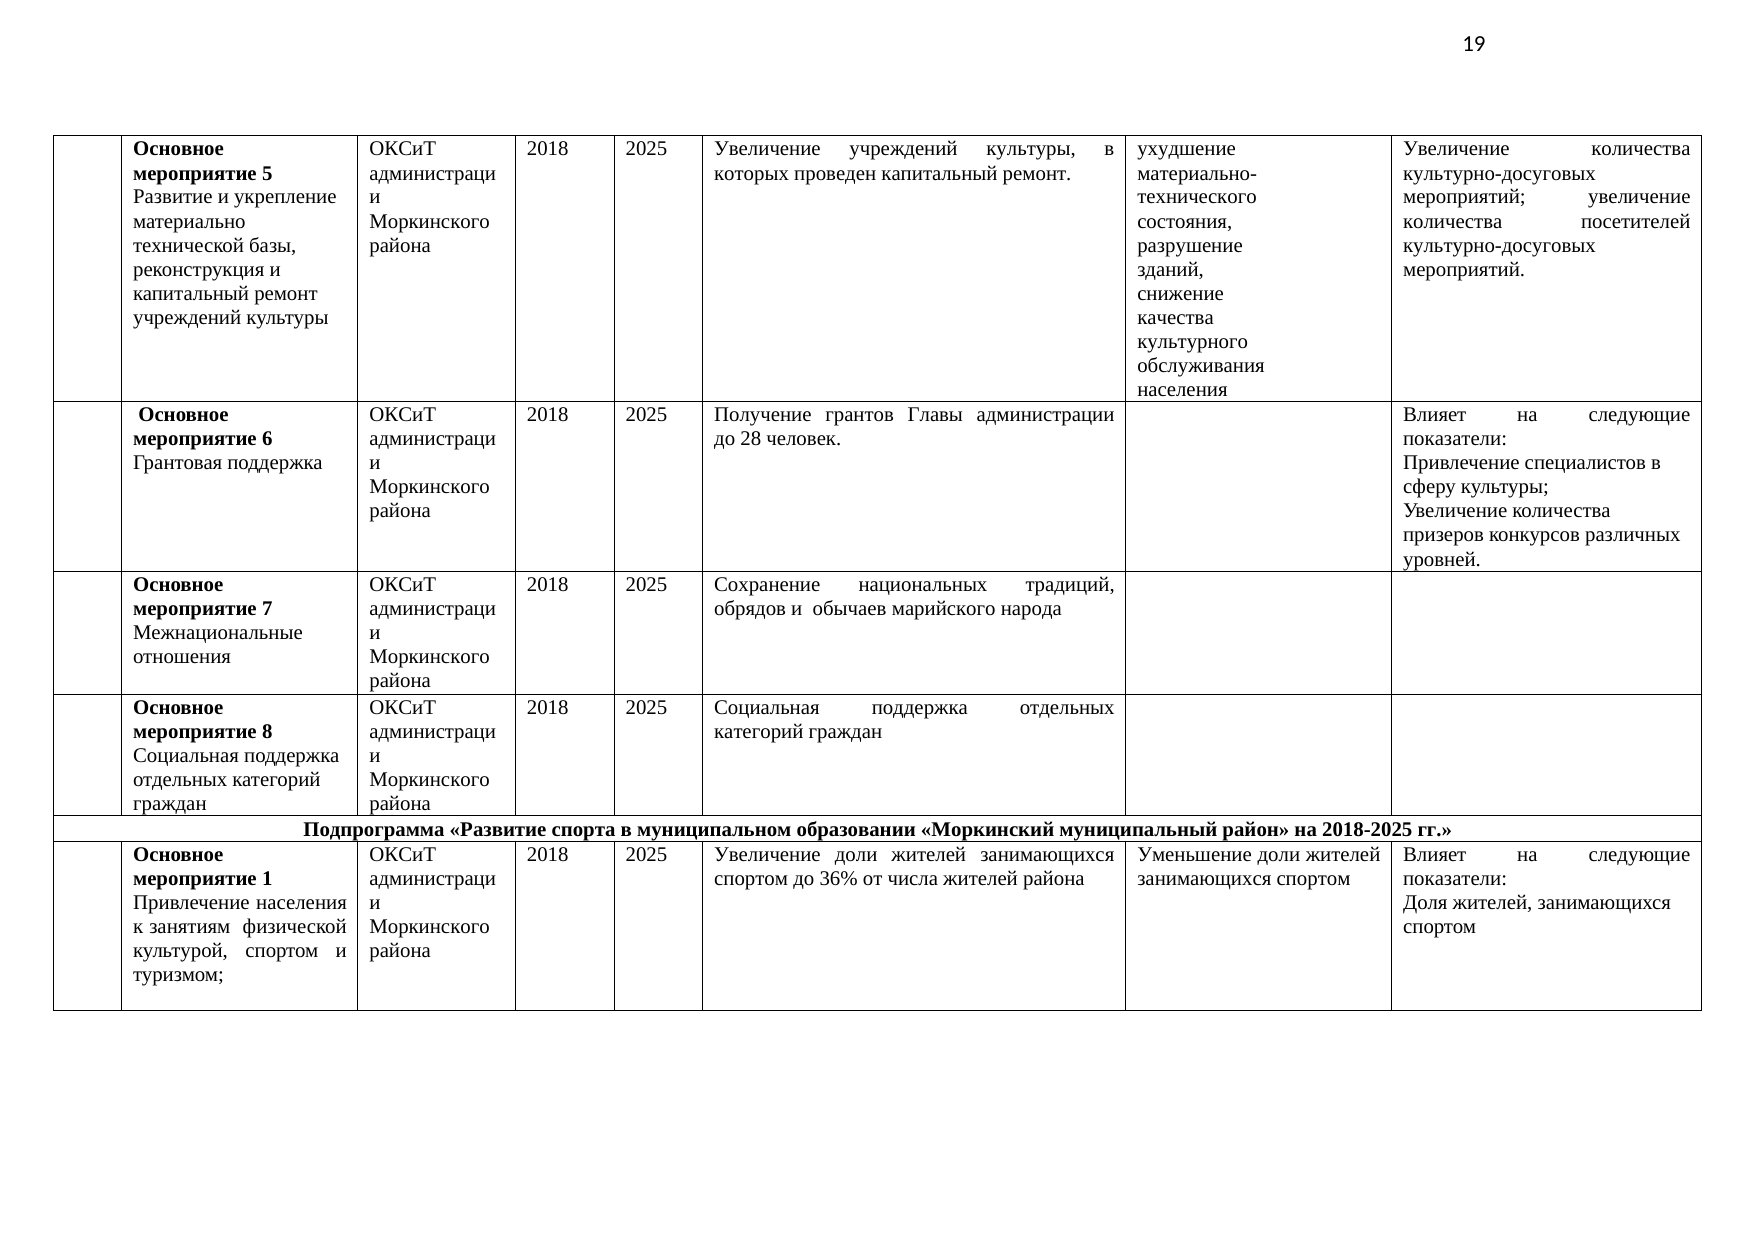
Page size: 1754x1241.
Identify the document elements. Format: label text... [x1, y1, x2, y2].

table_cell Основное мероприятие 8 Социальная поддержка отдельных категорий граждан [122, 695, 357, 815]
table_cell ОКСиТ администрации Моркинского района [358, 572, 515, 694]
table_cell [1392, 695, 1701, 815]
table_cell Влияет на следующие показатели: Привлечение специалистов в сферу культуры; Увеличение количества призеров конкурсов различных уровней. [1392, 402, 1701, 571]
table_cell 2018 [516, 695, 614, 815]
table_cell Увеличение учреждений культуры, в которых проведен капитальный ремонт. [703, 136, 1125, 401]
table_cell [1126, 402, 1391, 571]
table_cell [54, 572, 121, 694]
table_cell Подпрограмма «Развитие спорта в муниципальном образовании «Моркинский муниципальный район» на 2018-2025 гг.» [54, 816, 1701, 841]
table_cell ОКСиТ администрации Моркинского района [358, 695, 515, 815]
table_cell 2018 [516, 572, 614, 694]
table_cell ОКСиТ администрации Моркинского района [358, 402, 515, 571]
table_cell 2025 [615, 402, 702, 571]
table_cell [54, 842, 121, 1010]
table_cell [1392, 572, 1701, 694]
table_cell [54, 402, 121, 571]
table_cell 2025 [615, 136, 702, 401]
table_cell [54, 136, 121, 401]
table_cell ухудшение материально- технического состояния, разрушение зданий, снижение качества культурного обслуживания населения [1126, 136, 1391, 401]
table_cell 2018 [516, 136, 614, 401]
table_cell 2025 [615, 572, 702, 694]
table_cell 2025 [615, 842, 702, 1010]
table_cell Влияет на следующие показатели: Доля жителей, занимающихся спортом [1392, 842, 1701, 1010]
table_cell Основное мероприятие 5 Развитие и укрепление материально технической базы, реконструкция и капитальный ремонт учреждений культуры [122, 136, 357, 401]
table_cell Уменьшение доли жителей занимающихся спортом [1126, 842, 1391, 1010]
table_cell [1126, 695, 1391, 815]
table_cell Социальная поддержка отдельных категорий граждан [703, 695, 1125, 815]
table_cell Основное мероприятие 1 Привлечение населения к занятиям физической культурой, спортом и туризмом; [122, 842, 357, 1010]
table_cell Получение грантов Главы администрации до 28 человек. [703, 402, 1125, 571]
table_cell ОКСиТ администрации Моркинского района [358, 842, 515, 1010]
table_cell ОКСиТ администрации Моркинского района [358, 136, 515, 401]
table_cell Увеличение доли жителей занимающихся спортом до 36% от числа жителей района [703, 842, 1125, 1010]
table_cell 2018 [516, 402, 614, 571]
table_cell Основное мероприятие 6 Грантовая поддержка [122, 402, 357, 571]
table_cell 2018 [516, 842, 614, 1010]
table_cell [54, 695, 121, 815]
table_cell 2025 [615, 695, 702, 815]
table_cell Основное мероприятие 7 Межнациональные отношения [122, 572, 357, 694]
table_cell Сохранение национальных традиций, обрядов и обычаев марийского народа [703, 572, 1125, 694]
table_cell Увеличение количества культурно-досуговых мероприятий; увеличение количества посетителей культурно-досуговых мероприятий. [1392, 136, 1701, 401]
table_cell [1126, 572, 1391, 694]
